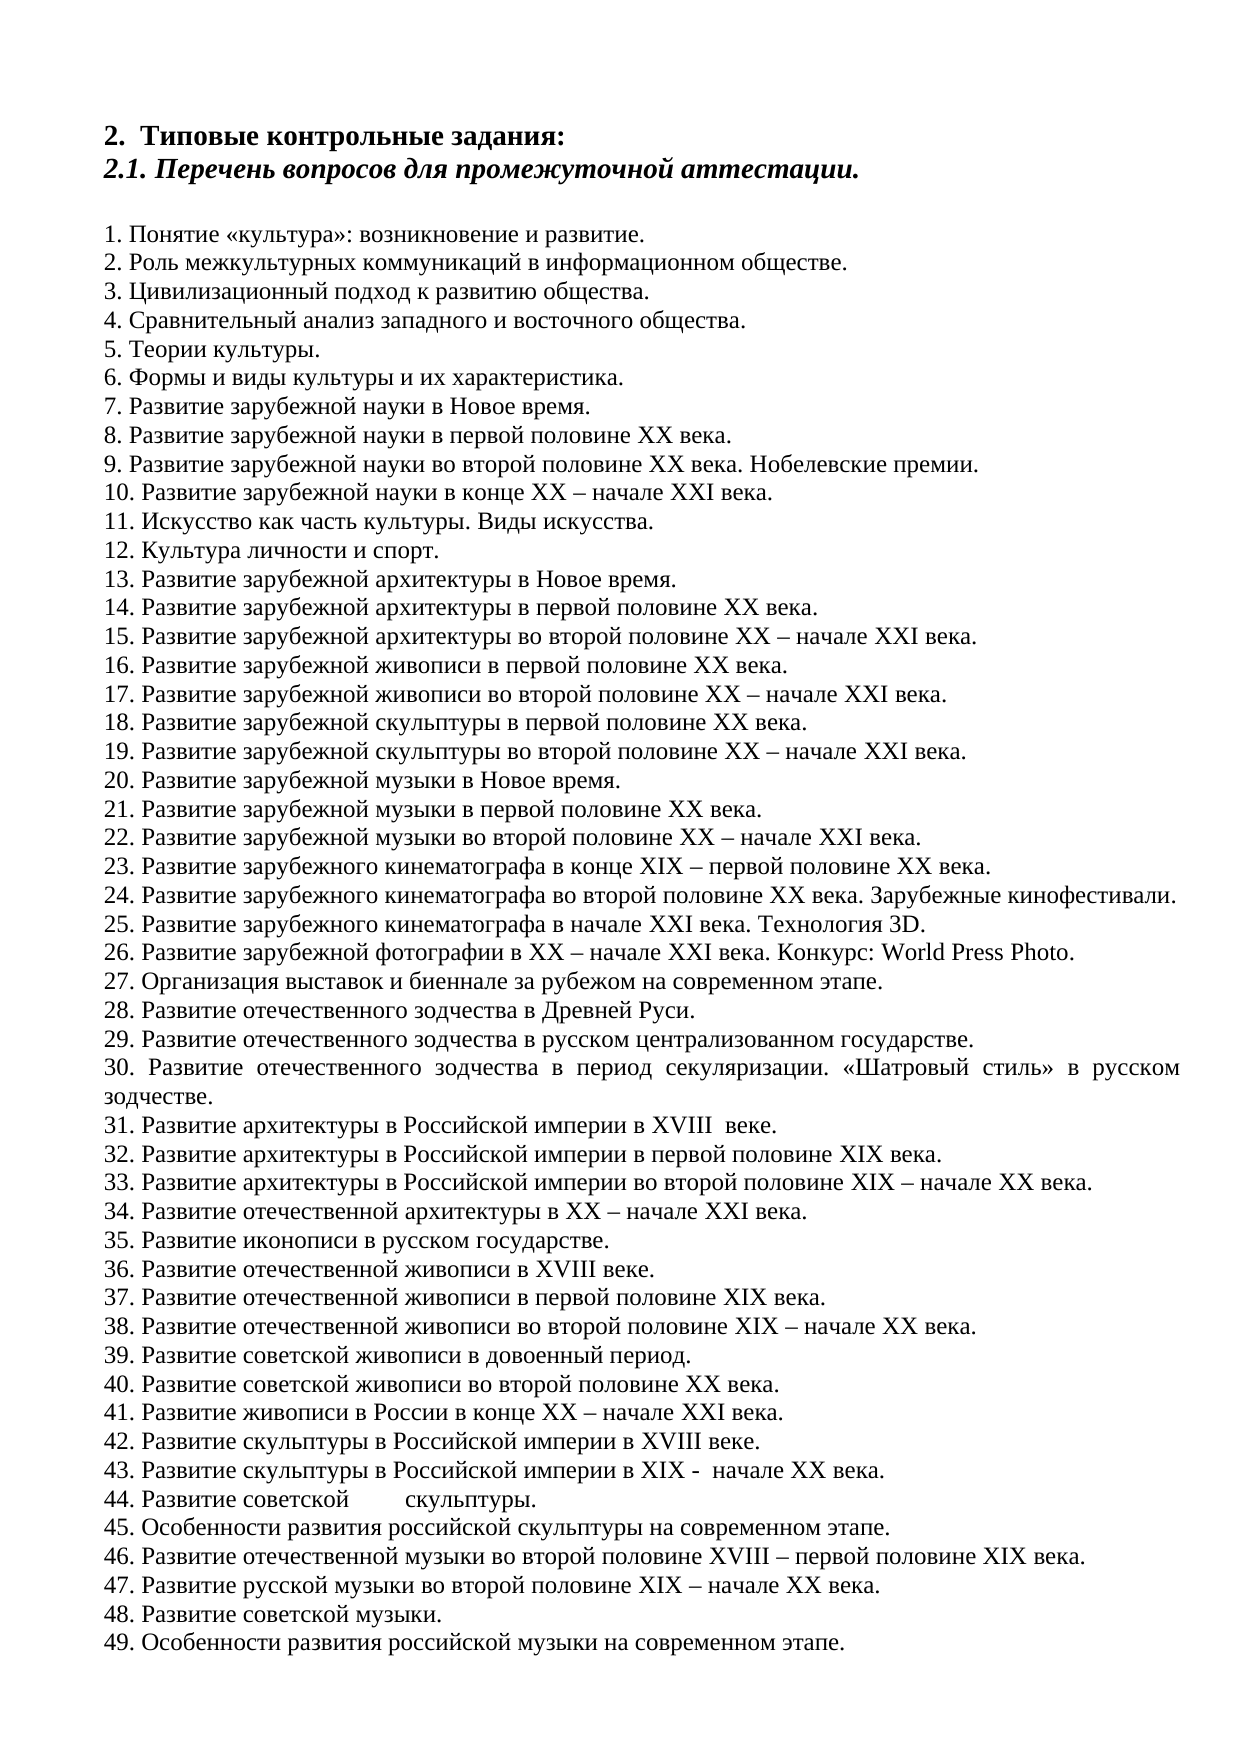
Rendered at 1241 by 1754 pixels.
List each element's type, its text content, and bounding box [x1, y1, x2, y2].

text 24. Развитие зарубежного кинематографа во второй половине ХХ века. Зарубежные кинофестивали. [103, 880, 1181, 909]
text 47. Развитие русской музыки во второй половине XIX – начале XX века. [103, 1570, 1181, 1599]
text 23. Развитие зарубежного кинематографа в конце XIX – первой половине ХХ века. [103, 851, 1181, 880]
text 32. Развитие архитектуры в Российской империи в первой половине XIX века. [103, 1139, 1181, 1167]
text 46. Развитие отечественной музыки во второй половине XVIII – первой половине XIX века. [103, 1541, 1181, 1570]
text 25. Развитие зарубежного кинематографа в начале XXI века. Технология 3D. [103, 909, 1181, 937]
text 34. Развитие отечественной архитектуры в ХХ – начале XXI века. [103, 1196, 1181, 1225]
text 6. Формы и виды культуры и их характеристика. [103, 362, 1181, 391]
text 14. Развитие зарубежной архитектуры в первой половине ХХ века. [103, 592, 1181, 621]
text 39. Развитие советской живописи в довоенный период. [103, 1340, 1181, 1369]
text 7. Развитие зарубежной науки в Новое время. [103, 391, 1181, 420]
text 3. Цивилизационный подход к развитию общества. [103, 276, 1181, 305]
text 31. Развитие архитектуры в Российской империи в XVIII веке. [103, 1110, 1181, 1139]
text 4. Сравнительный анализ западного и восточного общества. [103, 305, 1181, 334]
text 28. Развитие отечественного зодчества в Древней Руси. [103, 995, 1181, 1024]
text 15. Развитие зарубежной архитектуры во второй половине ХХ – начале XXI века. [103, 621, 1181, 650]
text 1. Понятие «культура»: возникновение и развитие. [103, 219, 1181, 247]
text 20. Развитие зарубежной музыки в Новое время. [103, 765, 1181, 794]
text 27. Организация выставок и биеннале за рубежом на современном этапе. [103, 966, 1181, 995]
text 33. Развитие архитектуры в Российской империи во второй половине XIX – начале XX века. [103, 1167, 1181, 1196]
text 18. Развитие зарубежной скульптуры в первой половине ХХ века. [103, 707, 1181, 736]
text 29. Развитие отечественного зодчества в русском централизованном государстве. [103, 1024, 1181, 1052]
text 42. Развитие скульптуры в Российской империи в XVIII веке. [103, 1426, 1181, 1455]
text 12. Культура личности и спорт. [103, 535, 1181, 564]
text 2. Роль межкультурных коммуникаций в информационном обществе. [103, 247, 1181, 276]
text 13. Развитие зарубежной архитектуры в Новое время. [103, 564, 1181, 592]
text 40. Развитие советской живописи во второй половине ХХ века. [103, 1369, 1181, 1397]
text 45. Особенности развития российской скульптуры на современном этапе. [103, 1512, 1181, 1541]
text 5. Теории культуры. [103, 334, 1181, 362]
text 38. Развитие отечественной живописи во второй половине XIX – начале XX века. [103, 1311, 1181, 1340]
text 36. Развитие отечественной живописи в XVIII веке. [103, 1254, 1181, 1282]
text 2.1. Перечень вопросов для промежуточной аттестации. [103, 152, 1181, 185]
text 49. Особенности развития российской музыки на современном этапе. [103, 1627, 1181, 1656]
text 16. Развитие зарубежной живописи в первой половине ХХ века. [103, 650, 1181, 679]
text 26. Развитие зарубежной фотографии в ХХ – начале XXI века. Конкурс: World Press Photo. [103, 937, 1181, 966]
text 22. Развитие зарубежной музыки во второй половине ХХ – начале XXI века. [103, 822, 1181, 851]
text 10. Развитие зарубежной науки в конце ХХ – начале XXI века. [103, 477, 1181, 506]
text 11. Искусство как часть культуры. Виды искусства. [103, 506, 1181, 535]
text 48. Развитие советской музыки. [103, 1599, 1181, 1627]
text 8. Развитие зарубежной науки в первой половине ХХ века. [103, 420, 1181, 449]
text 2. Типовые контрольные задания: [103, 118, 1181, 152]
text 37. Развитие отечественной живописи в первой половине XIX века. [103, 1282, 1181, 1311]
text 30. Развитие отечественного зодчества в период секуляризации. «Шатровый стиль» в русском зодчестве. [103, 1052, 1181, 1110]
text 41. Развитие живописи в России в конце ХХ – начале XXI века. [103, 1397, 1181, 1426]
text 19. Развитие зарубежной скульптуры во второй половине ХХ – начале XXI века. [103, 736, 1181, 765]
text 17. Развитие зарубежной живописи во второй половине ХХ – начале XXI века. [103, 679, 1181, 707]
text 9. Развитие зарубежной науки во второй половине ХХ века. Нобелевские премии. [103, 449, 1181, 477]
text 35. Развитие иконописи в русском государстве. [103, 1225, 1181, 1254]
text 43. Развитие скульптуры в Российской империи в ХIX - начале XX века. [103, 1455, 1181, 1484]
text 44. Развитие советской скульптуры. [103, 1484, 1181, 1512]
text 21. Развитие зарубежной музыки в первой половине ХХ века. [103, 794, 1181, 822]
